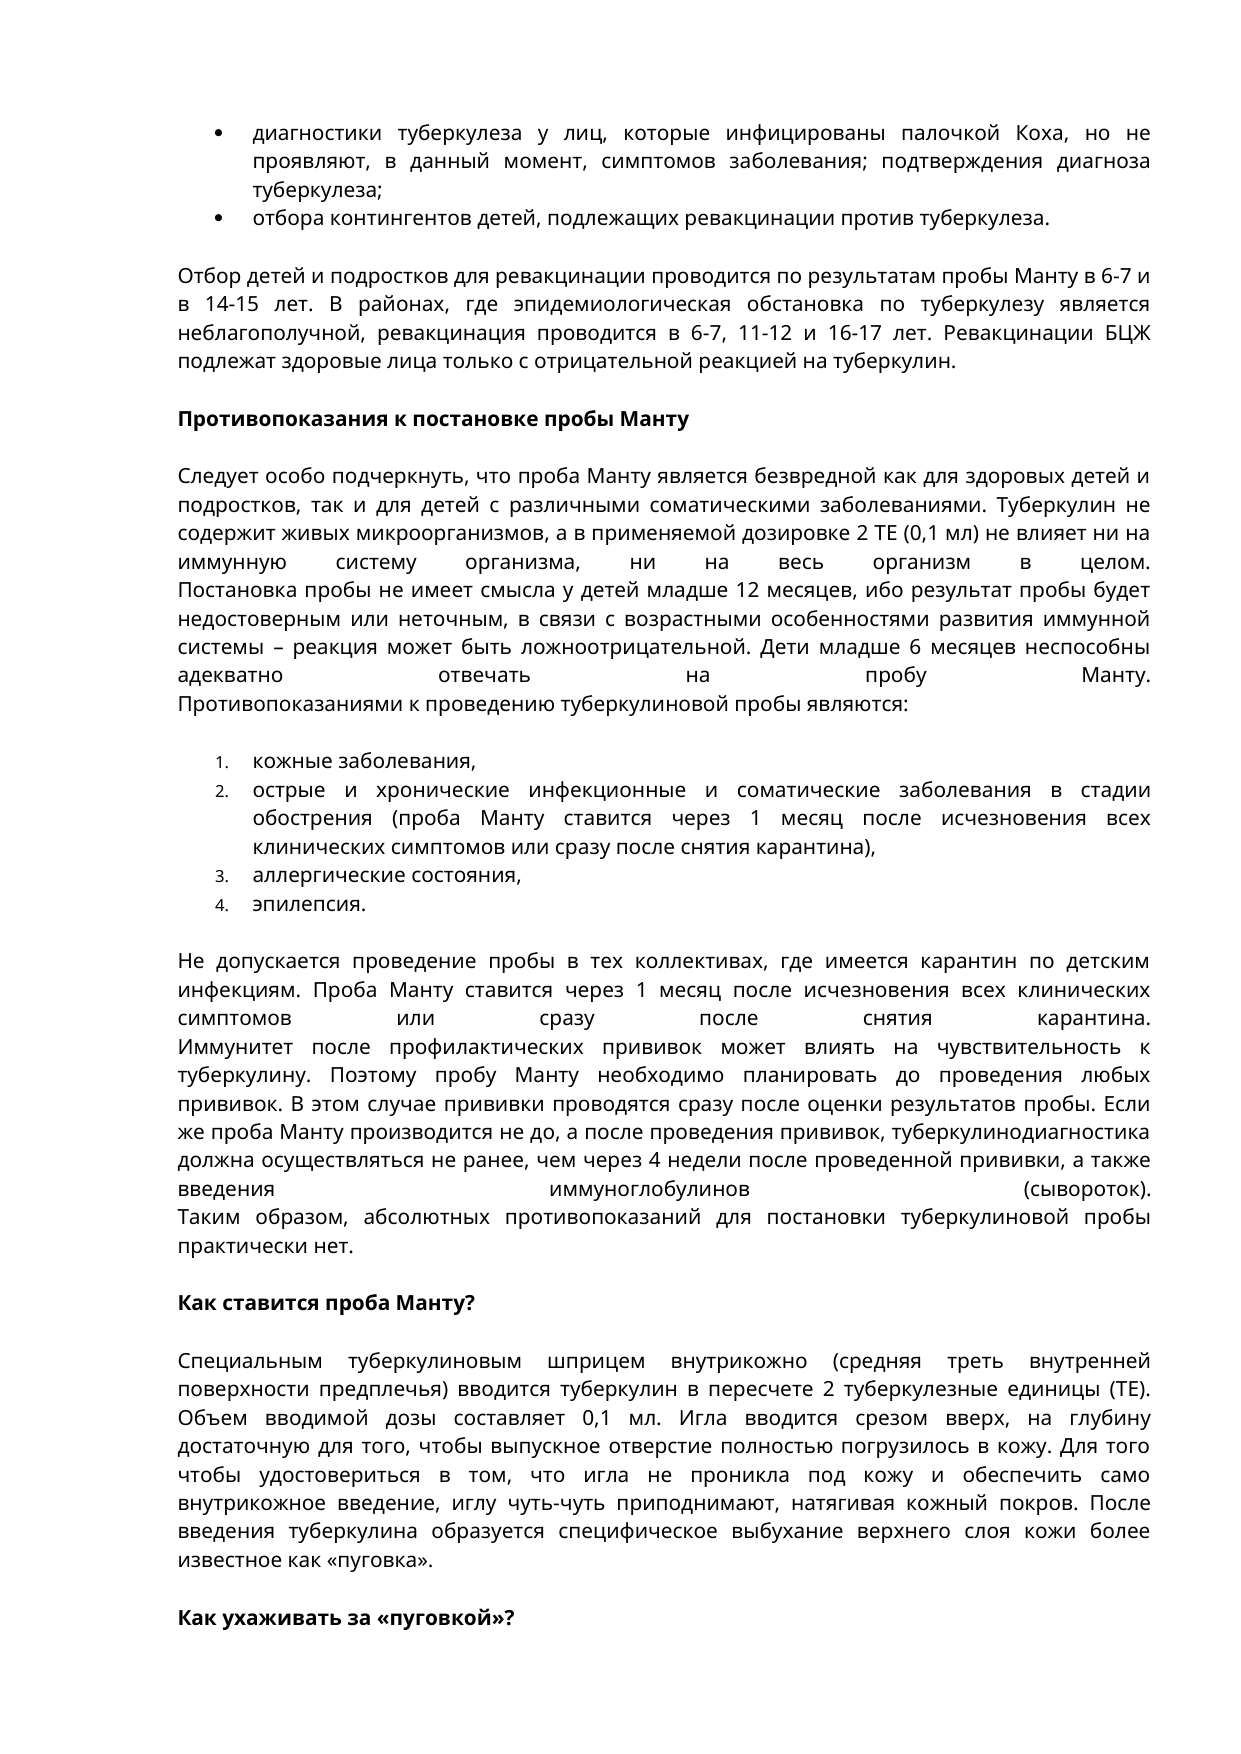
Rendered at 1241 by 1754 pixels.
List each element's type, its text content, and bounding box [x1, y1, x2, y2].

list кожные заболевания, [215, 747, 1152, 775]
text Как ставится проба Манту? [177, 1288, 1152, 1317]
list аллергические состояния, [215, 860, 1152, 889]
text Следует особо подчеркнуть, что проба Манту является безвредной как для здоровых детей и подростков, так и для детей с различными соматическими заболеваниями. Туберкулин не содержит живых микроорганизмов, а в применяемой дозировке 2 ТЕ (0,1 мл) не влияет ни на иммунную систему организма, ни на весь организм в целом. Постановка пробы не имеет смысла у детей младше 12 месяцев, ибо результат пробы будет недостоверным или неточным, в связи с возрастными особенностями развития иммунной системы – реакция может быть ложноотрицательной. Дети младше 6 месяцев неспособны адекватно отвечать на пробу Манту. Противопоказаниями к проведению туберкулиновой пробы являются: [177, 462, 1152, 717]
text Как ухаживать за «пуговкой»? [177, 1603, 1152, 1631]
text Не допускается проведение пробы в тех коллективах, где имеется карантин по детским инфекциям. Проба Манту ставится через 1 месяц после исчезновения всех клинических симптомов или сразу после снятия карантина. Иммунитет после профилактических прививок может влиять на чувствительность к туберкулину. Поэтому пробу Манту необходимо планировать до проведения любых прививок. В этом случае прививки проводятся сразу после оценки результатов пробы. Если же проба Манту производится не до, а после проведения прививок, туберкулинодиагностика должна осуществляться не ранее, чем через 4 недели после проведенной прививки, а также введения иммуноглобулинов (сывороток). Таким образом, абсолютных противопоказаний для постановки туберкулиновой пробы практически нет. [177, 946, 1152, 1259]
list отбора контингентов детей, подлежащих ревакцинации против туберкулеза. [215, 203, 1152, 232]
text Отбор детей и подростков для ревакцинации проводится по результатам пробы Манту в 6-7 и в 14-15 лет. В районах, где эпидемиологическая обстановка по туберкулезу является неблагополучной, ревакцинация проводится в 6-7, 11-12 и 16-17 лет. Ревакцинации БЦЖ подлежат здоровые лица только с отрицательной реакцией на туберкулин. [177, 261, 1152, 375]
list диагностики туберкулеза у лиц, которые инфицированы палочкой Коха, но не проявляют, в данный момент, симптомов заболевания; подтверждения диагноза туберкулеза; [215, 118, 1152, 203]
text Противопоказания к постановке пробы Манту [177, 404, 1152, 432]
list острые и хронические инфекционные и соматические заболевания в стадии обострения (проба Манту ставится через 1 месяц после исчезновения всех клинических симптомов или сразу после снятия карантина), [215, 775, 1152, 860]
list эпилепсия. [215, 889, 1152, 917]
text Специальным туберкулиновым шприцем внутрикожно (средняя треть внутренней поверхности предплечья) вводится туберкулин в пересчете 2 туберкулезные единицы (ТЕ). Объем вводимой дозы составляет 0,1 мл. Игла вводится срезом вверх, на глубину достаточную для того, чтобы выпускное отверстие полностью погрузилось в кожу. Для того чтобы удостовериться в том, что игла не проникла под кожу и обеспечить само внутрикожное введение, иглу чуть-чуть приподнимают, натягивая кожный покров. После введения туберкулина образуется специфическое выбухание верхнего слоя кожи более известное как «пуговка». [177, 1346, 1152, 1573]
